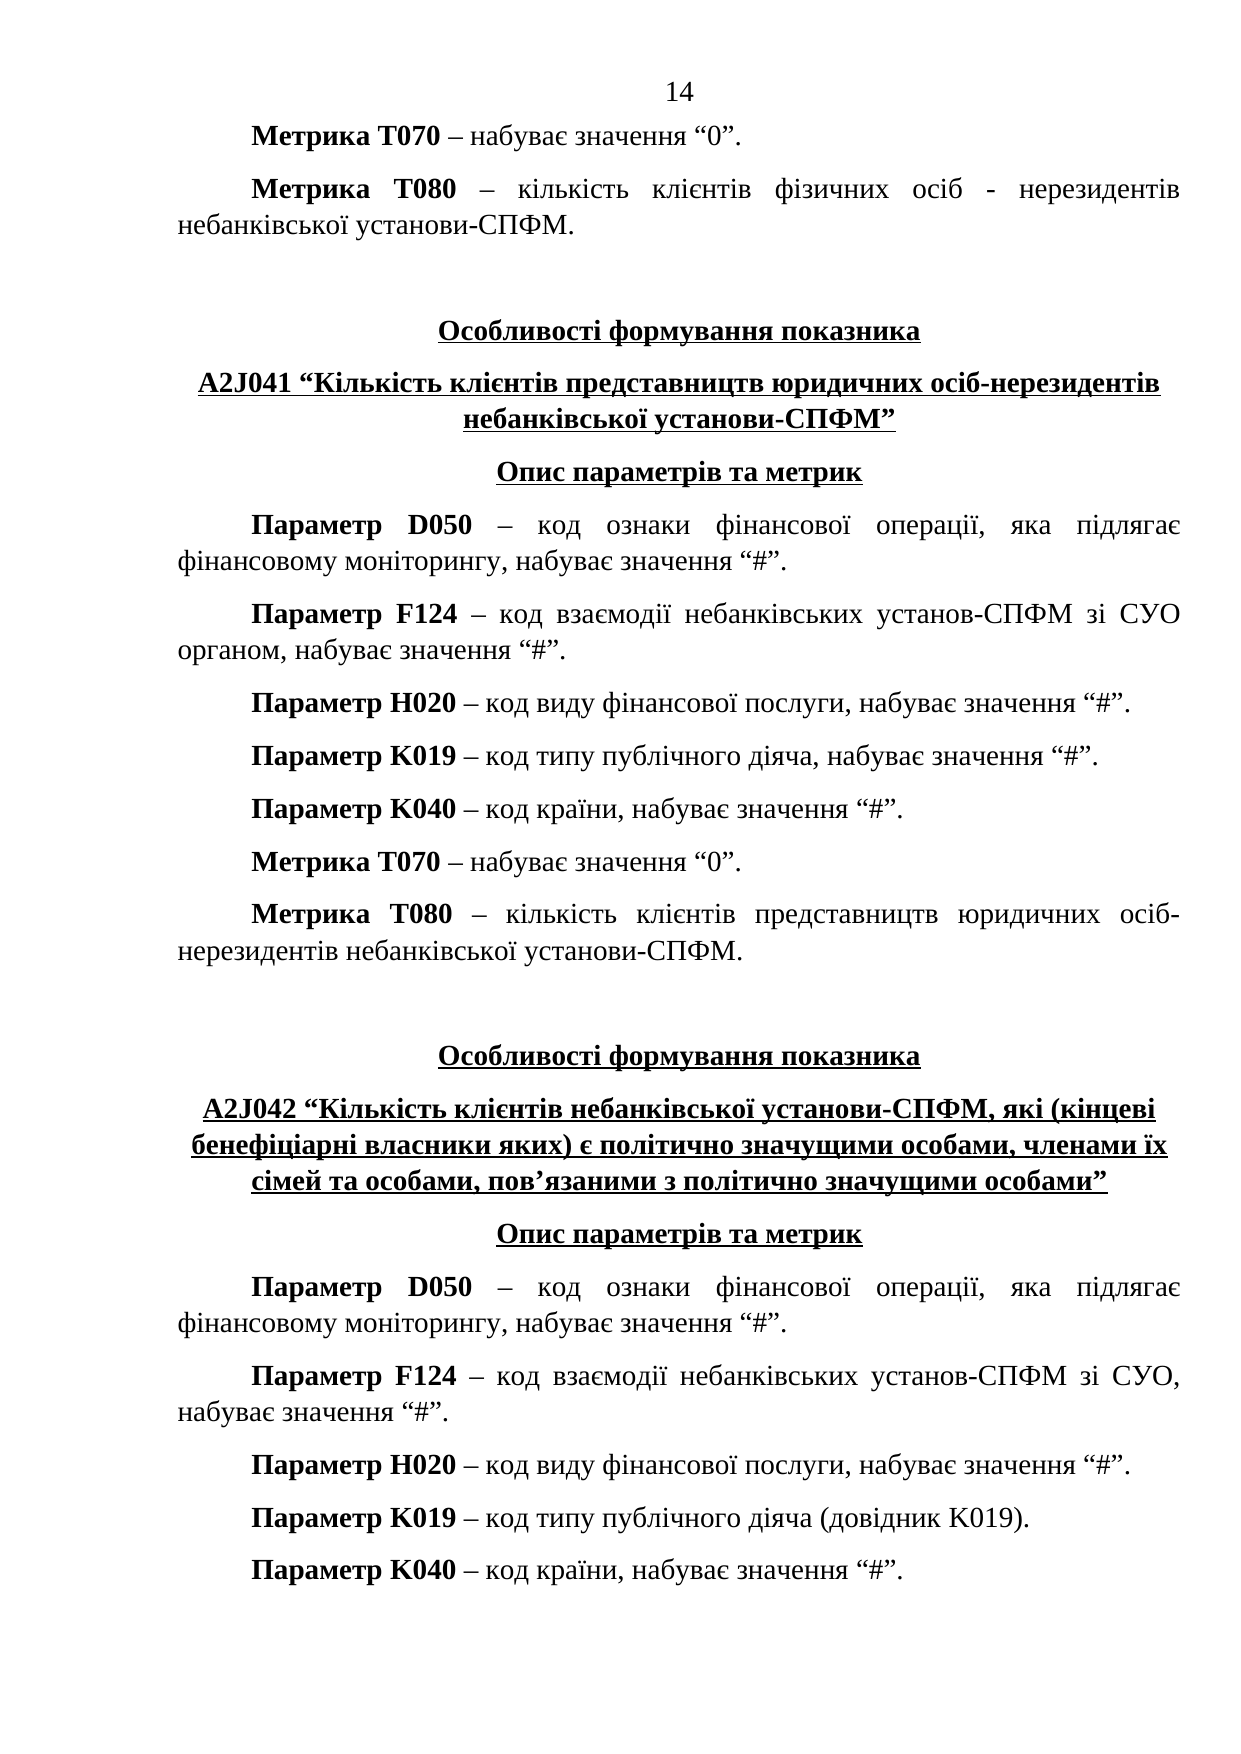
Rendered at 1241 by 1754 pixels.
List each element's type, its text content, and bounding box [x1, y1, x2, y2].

text Параметр H020 – код виду фінансової послуги, набуває значення “#”. [177, 1447, 1181, 1480]
text Параметр H020 – код виду фінансової послуги, набуває значення “#”. [177, 685, 1181, 719]
text Параметр D050 – код ознаки фінансової операції, яка підлягає фінансовому моніторингу, набуває значення “#”. [177, 507, 1181, 577]
text Параметр K019 – код типу публічного діяча, набуває значення “#”. [177, 738, 1181, 772]
text Параметр D050 – код ознаки фінансової операції, яка підлягає фінансовому моніторингу, набуває значення “#”. [177, 1269, 1181, 1339]
text Особливості формування показника [177, 313, 1181, 346]
text Опис параметрів та метрик [177, 1216, 1181, 1250]
text Параметр K040 – код країни, набуває значення “#”. [177, 791, 1181, 824]
text Метрика T070 – набуває значення “0”. [177, 844, 1181, 877]
text Метрика T070 – набуває значення “0”. [177, 118, 1181, 152]
text Параметр F124 – код взаємодії небанківських установ-СПФМ зі СУО, набуває значення “#”. [177, 1358, 1181, 1428]
text A2J042 “Кількість клієнтів небанківської установи-СПФМ, які (кінцеві бенефіціарні власники яких) є політично значущими особами, членами їх сімей та особами, пов’язаними з політично значущими особами” [177, 1091, 1181, 1197]
text Параметр F124 – код взаємодії небанківських установ-СПФМ зі СУО органом, набуває значення “#”. [177, 596, 1181, 666]
text Параметр K040 – код країни, набуває значення “#”. [177, 1552, 1181, 1586]
text Особливості формування показника [177, 1038, 1181, 1072]
text Параметр K019 – код типу публічного діяча (довідник K019). [177, 1500, 1181, 1533]
text Метрика T080 – кількість клієнтів фізичних осіб - нерезидентів небанківської установи-СПФМ. [177, 171, 1181, 241]
text Опис параметрів та метрик [177, 454, 1181, 488]
text A2J041 “Кількість клієнтів представництв юридичних осіб-нерезидентів небанківської установи-СПФМ” [177, 366, 1181, 435]
text Метрика T080 – кількість клієнтів представництв юридичних осіб-нерезидентів небанківської установи-СПФМ. [177, 896, 1181, 966]
